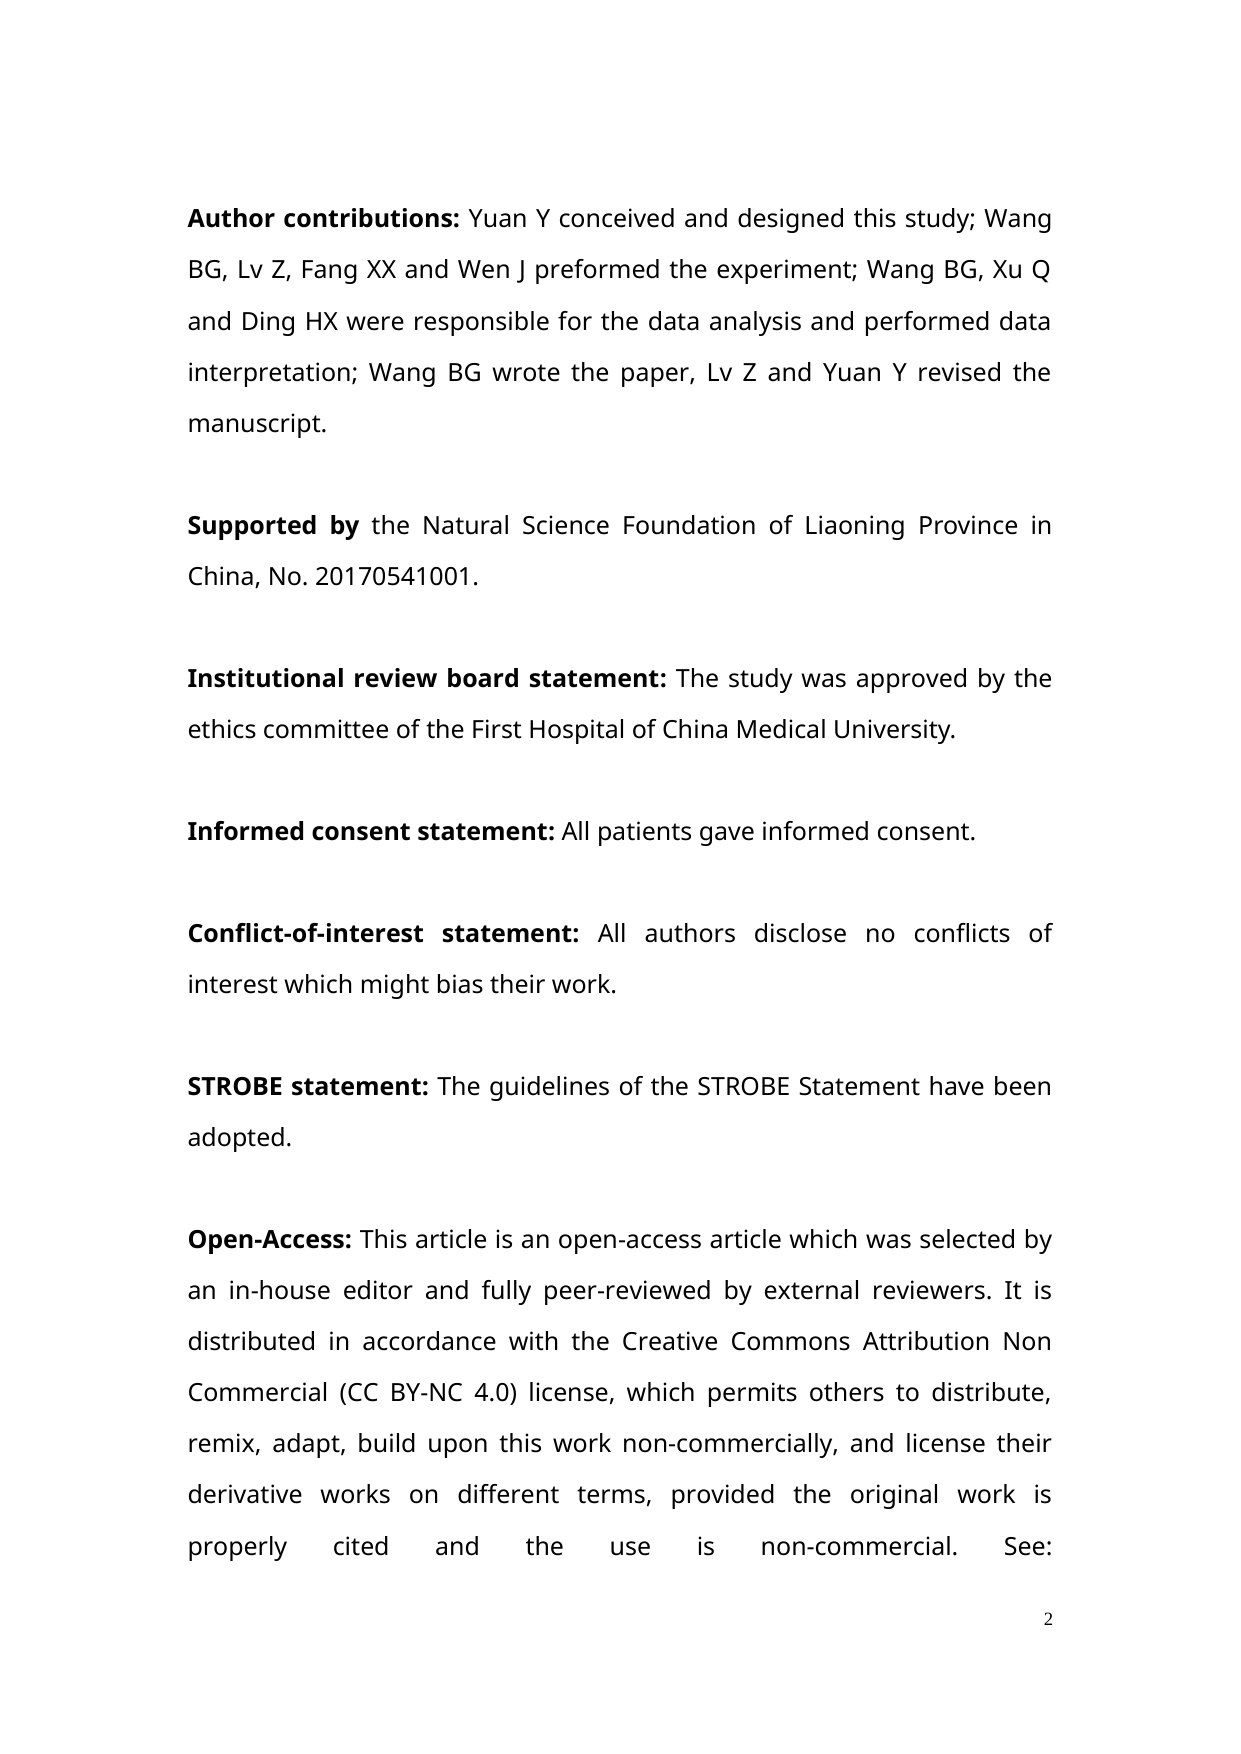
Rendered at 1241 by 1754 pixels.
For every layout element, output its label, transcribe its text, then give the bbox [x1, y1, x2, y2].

text Institutional review board statement: The study was approved by the ethics committee of the First Hospital of China Medical University. [187, 660, 1053, 746]
text Informed consent statement: All patients gave informed consent. [187, 813, 1053, 848]
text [187, 1222, 1053, 1562]
text Conflict-of-interest statement: All authors disclose no conflicts of interest which might bias their work. [187, 916, 1053, 1001]
text Author contributions: Yuan Y conceived and designed this study; Wang BG, Lv Z, Fang XX and Wen J preformed the experiment; Wang BG, Xu Q and Ding HX were responsible for the data analysis and performed data interpretation; Wang BG wrote the paper, Lv Z and Yuan Y revised the manuscript. [187, 201, 1053, 439]
text STROBE statement: The guidelines of the STROBE Statement have been adopted. [187, 1069, 1053, 1154]
text Supported by the Natural Science Foundation of Liaoning Province in China, No. 20170541001. [187, 507, 1053, 592]
